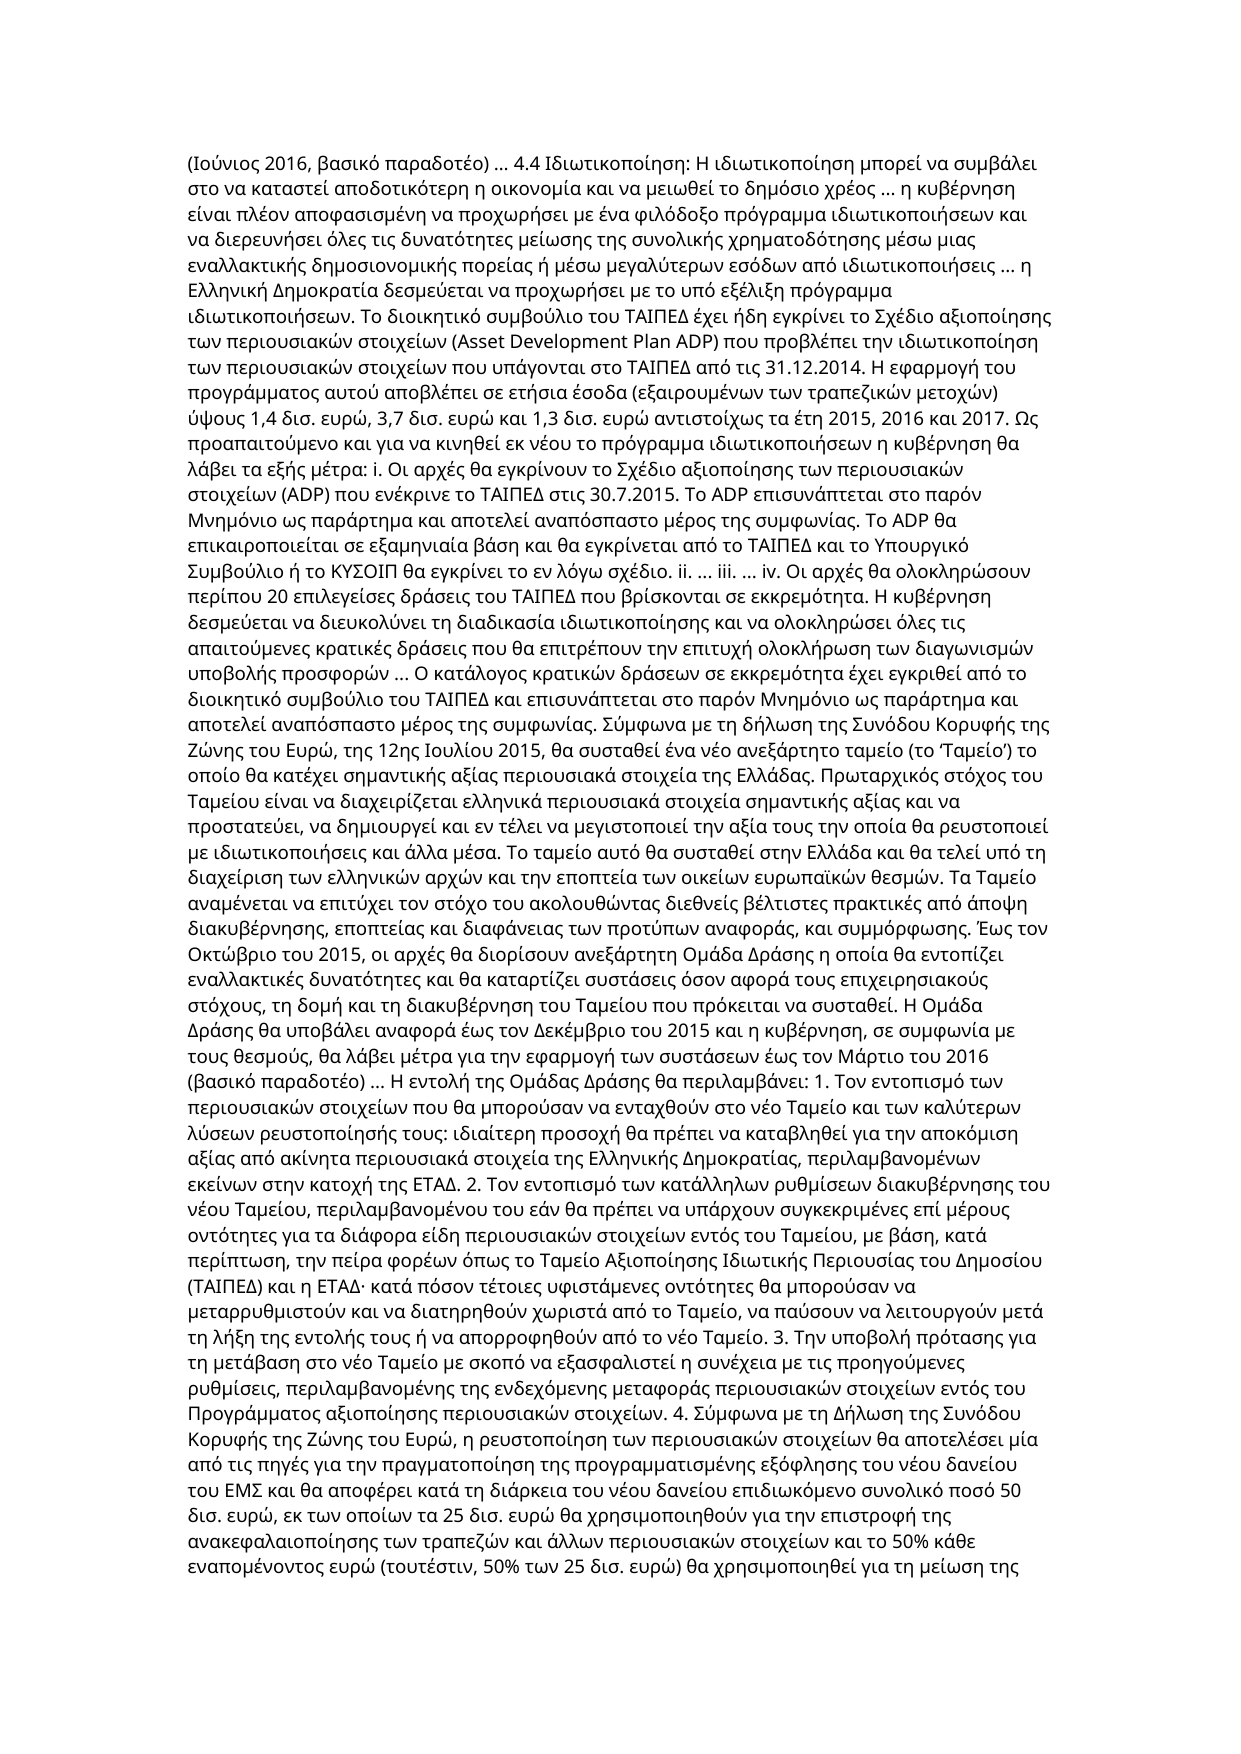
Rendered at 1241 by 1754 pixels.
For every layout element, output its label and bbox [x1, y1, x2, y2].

text [187, 150, 1053, 1579]
